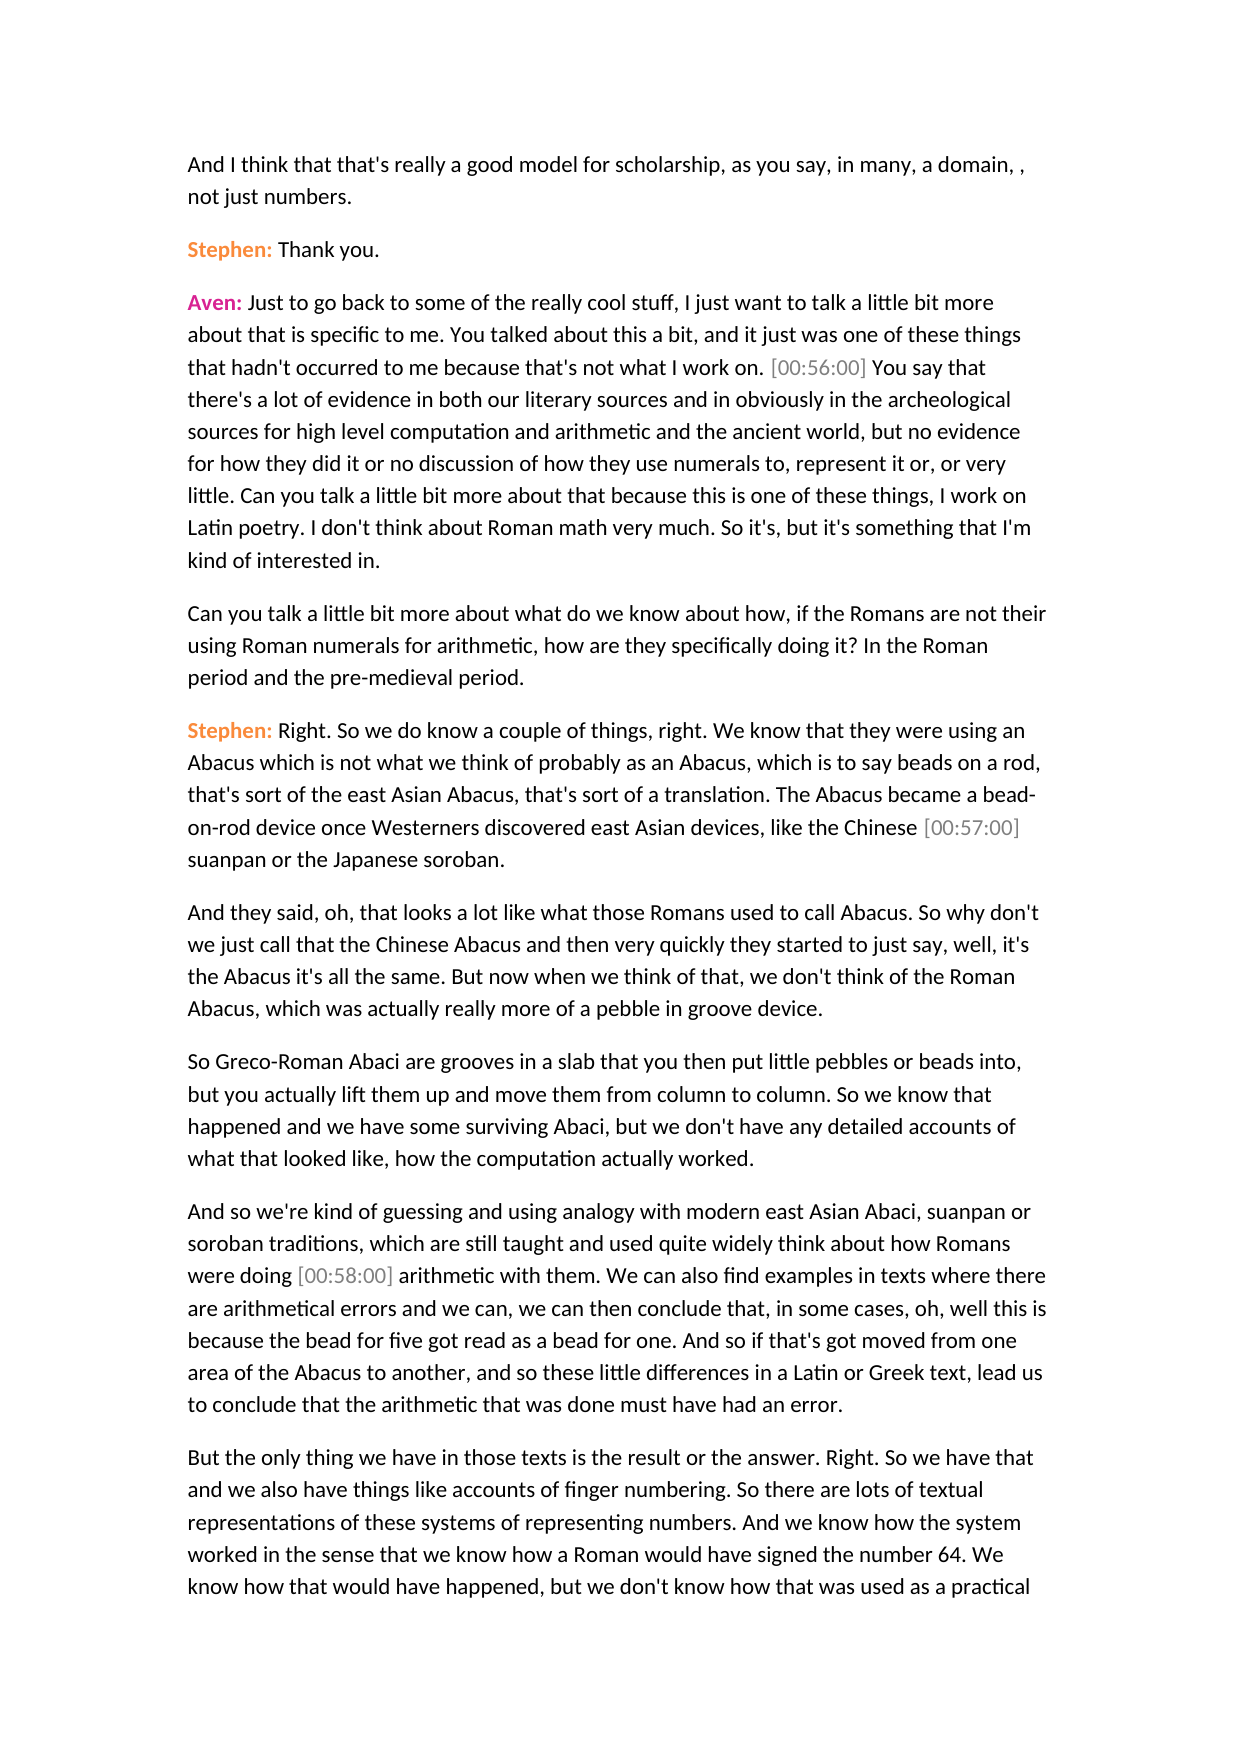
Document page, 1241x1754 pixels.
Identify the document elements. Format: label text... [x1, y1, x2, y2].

text And I think that that's really a good model for scholarship, as you say, in many, a domain, , not just numbers. [187, 150, 1053, 210]
text So Greco-Roman Abaci are grooves in a slab that you then put little pebbles or beads into, but you actually lift them up and move them from column to column. So we know that happened and we have some surviving Abaci, but we don't have any detailed accounts of what that looked like, how the computation actually worked. [187, 1047, 1053, 1172]
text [187, 1443, 1053, 1600]
text Can you talk a little bit more about what do we know about how, if the Romans are not their using Roman numerals for arithmetic, how are they specifically doing it? In the Roman period and the pre-medieval period. [187, 599, 1053, 691]
text Aven: Just to go back to some of the really cool stuff, I just want to talk a little bit more about that is specific to me. You talked about this a bit, and it just was one of these things that hadn't occurred to me because that's not what I work on. [00:56:00] You say that there's a lot of evidence in both our literary sources and in obviously in the archeological sources for high level computation and arithmetic and the ancient world, but no evidence for how they did it or no discussion of how they use numerals to, represent it or, or very little. Can you talk a little bit more about that because this is one of these things, I work on Latin poetry. I don't think about Roman math very much. So it's, but it's something that I'm kind of interested in. [187, 288, 1053, 574]
text Stephen: Thank you. [187, 235, 1053, 263]
text And so we're kind of guessing and using analogy with modern east Asian Abaci, suanpan or soroban traditions, which are still taught and used quite widely think about how Romans were doing [00:58:00] arithmetic with them. We can also find examples in texts where there are arithmetical errors and we can, we can then conclude that, in some cases, oh, well this is because the bead for five got read as a bead for one. And so if that's got moved from one area of the Abacus to another, and so these little differences in a Latin or Greek text, lead us to conclude that the arithmetic that was done must have had an error. [187, 1197, 1053, 1418]
text And they said, oh, that looks a lot like what those Romans used to call Abacus. So why don't we just call that the Chinese Abacus and then very quickly they started to just say, well, it's the Abacus it's all the same. But now when we think of that, we don't think of the Roman Abacus, which was actually really more of a pebble in groove device. [187, 898, 1053, 1022]
text Stephen: Right. So we do know a couple of things, right. We know that they were using an Abacus which is not what we think of probably as an Abacus, which is to say beads on a rod, that's sort of the east Asian Abacus, that's sort of a translation. The Abacus became a bead-on-rod device once Westerners discovered east Asian devices, like the Chinese [00:57:00] suanpan or the Japanese soroban. [187, 716, 1053, 873]
